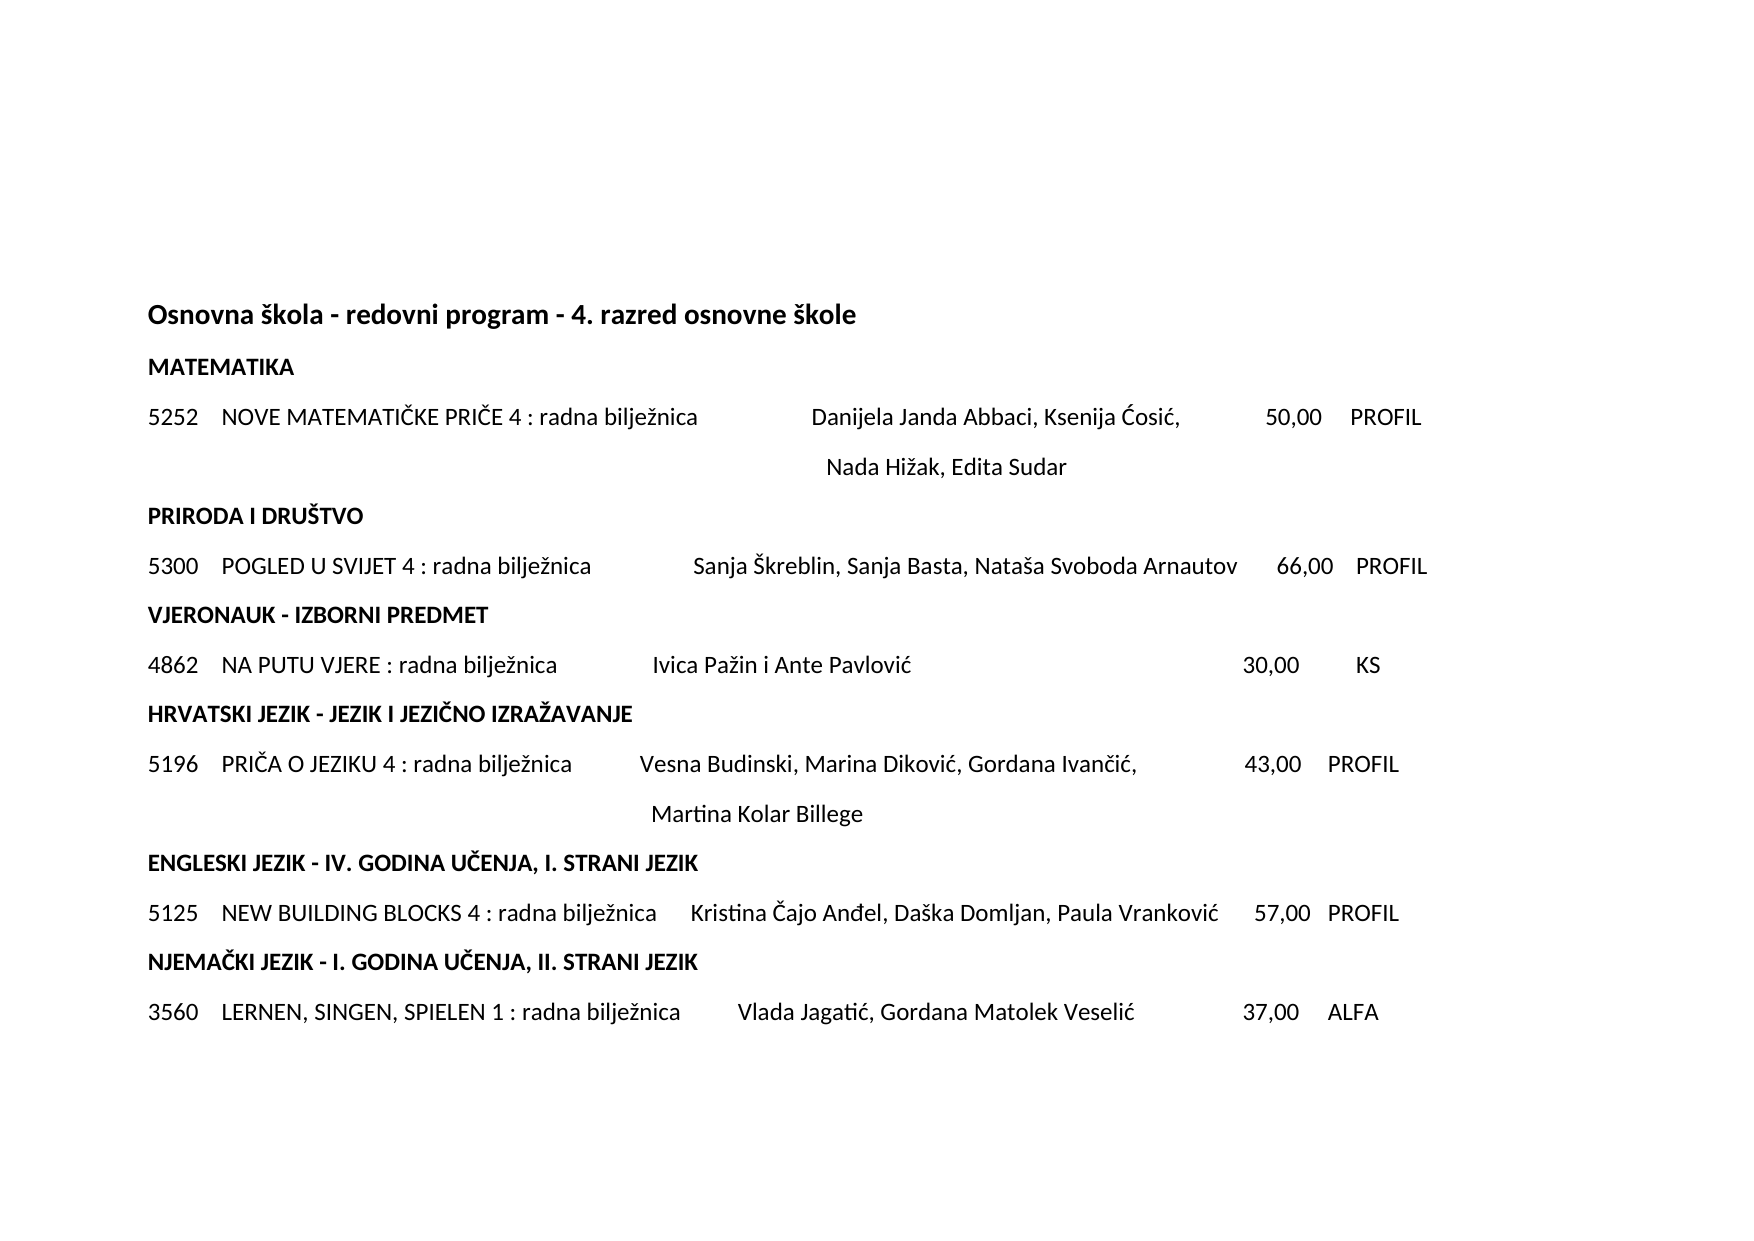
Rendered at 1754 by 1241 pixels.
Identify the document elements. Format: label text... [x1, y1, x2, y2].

text ENGLESKI JEZIK - IV. GODINA UČENJA, I. STRANI JEZIK [148, 847, 1606, 878]
text NJEMAČKI JEZIK - I. GODINA UČENJA, II. STRANI JEZIK [148, 946, 1606, 977]
text 5300 POGLED U SVIJET 4 : radna bilježnica Sanja Škreblin, Sanja Basta, Nataša Svoboda Arnautov 66,00 PROFIL [148, 550, 1606, 580]
text MATEMATIKA [148, 351, 1606, 382]
text HRVATSKI JEZIK - JEZIK I JEZIČNO IZRAŽAVANJE [148, 698, 1606, 729]
text 3560 LERNEN, SINGEN, SPIELEN 1 : radna bilježnica Vlada Jagatić, Gordana Matolek Veselić 37,00 ALFA [148, 996, 1606, 1027]
text Martina Kolar Billege [148, 798, 1606, 828]
text Osnovna škola - redovni program - 4. razred osnovne škole [148, 296, 1606, 332]
text 5125 NEW BUILDING BLOCKS 4 : radna bilježnica Kristina Čajo Anđel, Daška Domljan, Paula Vranković 57,00 PROFIL [148, 897, 1606, 927]
text VJERONAUK - IZBORNI PREDMET [148, 599, 1606, 630]
text 5196 PRIČA O JEZIKU 4 : radna bilježnica Vesna Budinski, Marina Diković, Gordana Ivančić, 43,00 PROFIL [148, 748, 1606, 779]
text 5252 NOVE MATEMATIČKE PRIČE 4 : radna bilježnica Danijela Janda Abbaci, Ksenija Ćosić, 50,00 PROFIL [148, 401, 1606, 432]
text Nada Hižak, Edita Sudar [148, 451, 1606, 481]
text 4862 NA PUTU VJERE : radna bilježnica Ivica Pažin i Ante Pavlović 30,00 KS [148, 649, 1606, 679]
text PRIRODA I DRUŠTVO [148, 500, 1606, 531]
